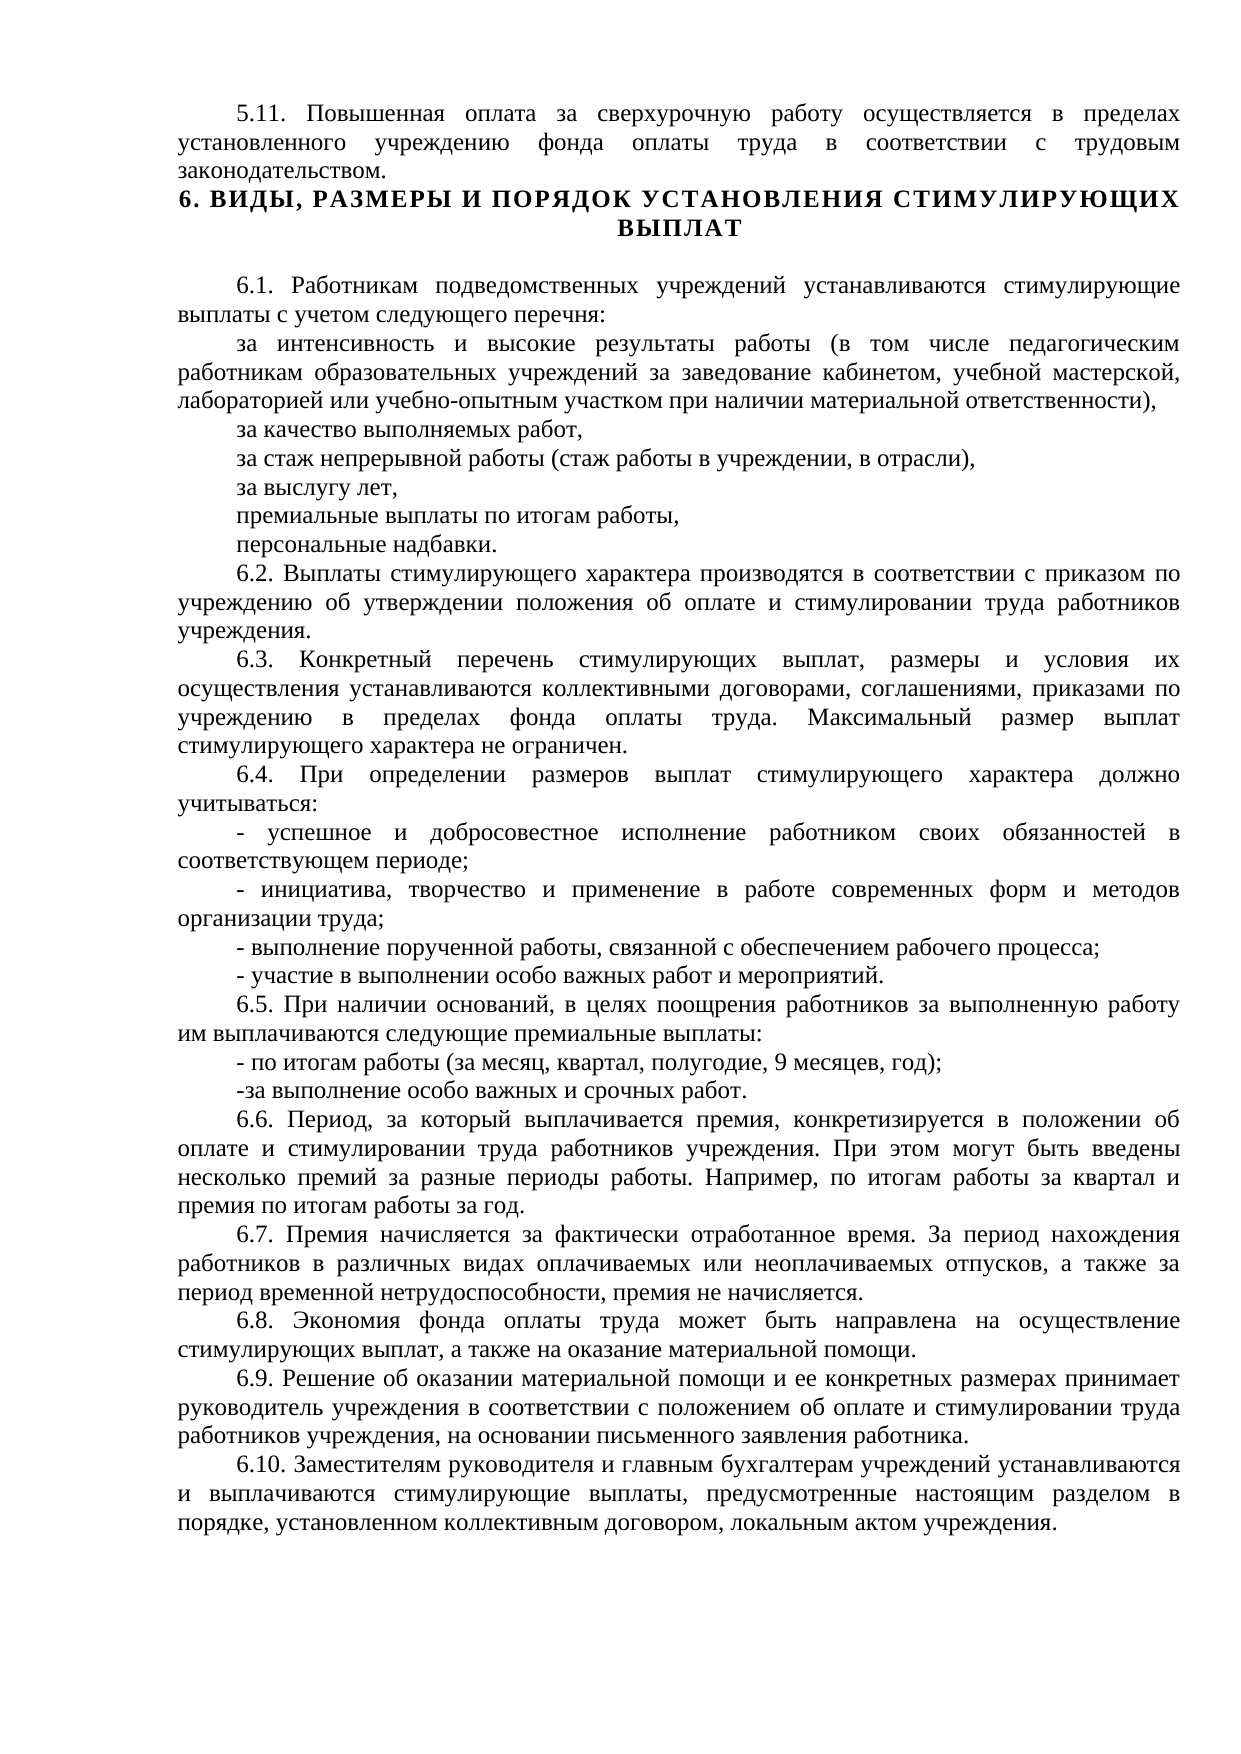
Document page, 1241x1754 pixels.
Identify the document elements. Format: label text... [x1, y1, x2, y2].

text - инициатива, творчество и применение в работе современных форм и методов организации труда; [177, 874, 1181, 932]
text 6.5. При наличии оснований, в целях поощрения работников за выполненную работу им выплачиваются следующие премиальные выплаты: [177, 989, 1181, 1047]
text - участие в выполнении особо важных работ и мероприятий. [177, 960, 1181, 989]
text - по итогам работы (за месяц, квартал, полугодие, 9 месяцев, год); [177, 1047, 1181, 1075]
text 6.3. Конкретный перечень стимулирующих выплат, размеры и условия их осуществления устанавливаются коллективными договорами, соглашениями, приказами по учреждению в пределах фонда оплаты труда. Максимальный размер выплат стимулирующего характера не ограничен. [177, 644, 1181, 759]
text 6.10. Заместителям руководителя и главным бухгалтерам учреждений устанавливаются и выплачиваются стимулирующие выплаты, предусмотренные настоящим разделом в порядке, установленном коллективным договором, локальным актом учреждения. [177, 1449, 1181, 1535]
text 6.6. Период, за который выплачивается премия, конкретизируется в положении об оплате и стимулировании труда работников учреждения. При этом могут быть введены несколько премий за разные периоды работы. Например, по итогам работы за квартал и премия по итогам работы за год. [177, 1104, 1181, 1219]
text за стаж непрерывной работы (стаж работы в учреждении, в отрасли), [177, 443, 1181, 472]
text за выслугу лет, [177, 472, 1181, 500]
text - успешное и добросовестное исполнение работником своих обязанностей в соответствующем периоде; [177, 817, 1181, 874]
text 6.8. Экономия фонда оплаты труда может быть направлена на осуществление стимулирующих выплат, а также на оказание материальной помощи. [177, 1305, 1181, 1363]
text 6.7. Премия начисляется за фактически отработанное время. За период нахождения работников в различных видах оплачиваемых или неоплачиваемых отпусков, а также за период временной нетрудоспособности, премия не начисляется. [177, 1219, 1181, 1305]
text персональные надбавки. [177, 529, 1181, 558]
text 5.11. Повышенная оплата за сверхурочную работу осуществляется в пределах установленного учреждению фонда оплаты труда в соответствии с трудовым законодательством. [177, 98, 1181, 184]
text за интенсивность и высокие результаты работы (в том числе педагогическим работникам образовательных учреждений за заведование кабинетом, учебной мастерской, лабораторией или учебно-опытным участком при наличии материальной ответственности), [177, 328, 1181, 414]
text 6.2. Выплаты стимулирующего характера производятся в соответствии с приказом по учреждению об утверждении положения об оплате и стимулировании труда работников учреждения. [177, 558, 1181, 644]
text -за выполнение особо важных и срочных работ. [177, 1075, 1181, 1104]
text за качество выполняемых работ, [177, 414, 1181, 443]
text - выполнение порученной работы, связанной с обеспечением рабочего процесса; [177, 932, 1181, 960]
text премиальные выплаты по итогам работы, [177, 500, 1181, 529]
text 6.9. Решение об оказании материальной помощи и ее конкретных размерах принимает руководитель учреждения в соответствии с положением об оплате и стимулировании труда работников учреждения, на основании письменного заявления работника. [177, 1363, 1181, 1449]
text 6.4. При определении размеров выплат стимулирующего характера должно учитываться: [177, 759, 1181, 817]
text 6.1. Работникам подведомственных учреждений устанавливаются стимулирующие выплаты с учетом следующего перечня: [177, 270, 1181, 328]
subtitle 6. Виды, размеры и порядок установления стимулирующих выплат [177, 184, 1181, 242]
